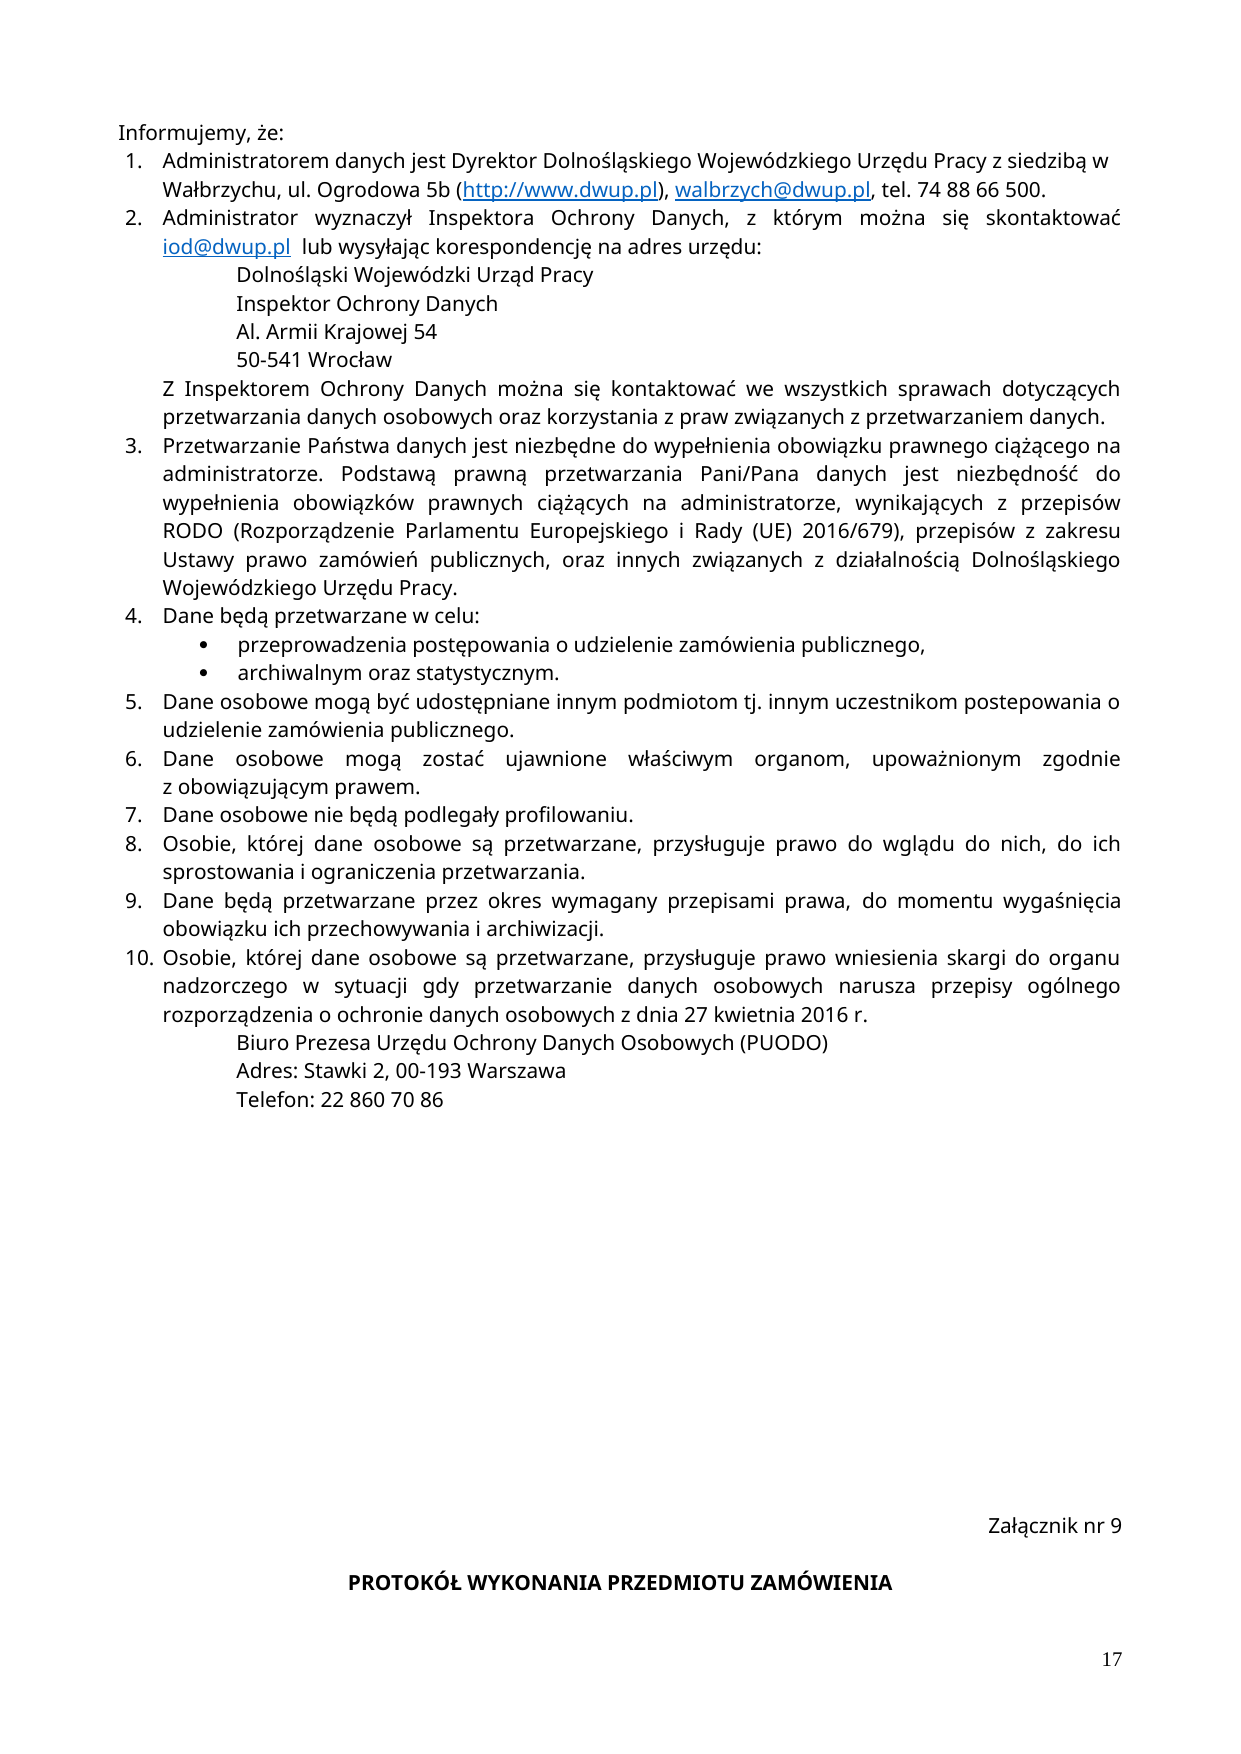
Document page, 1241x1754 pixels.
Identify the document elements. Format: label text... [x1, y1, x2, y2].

list Dane osobowe nie będą podlegały profilowaniu. [125, 801, 1122, 829]
text Z Inspektorem Ochrony Danych można się kontaktować we wszystkich sprawach dotyczących przetwarzania danych osobowych oraz korzystania z praw związanych z przetwarzaniem danych. [162, 374, 1122, 431]
list Dane będą przetwarzane przez okres wymagany przepisami prawa, do momentu wygaśnięcia obowiązku ich przechowywania i archiwizacji. [125, 886, 1122, 943]
text PROTOKÓŁ WYKONANIA PRZEDMIOTU ZAMÓWIENIA [118, 1568, 1122, 1597]
list przeprowadzenia postępowania o udzielenie zamówienia publicznego, [200, 630, 1122, 658]
text Inspektor Ochrony Danych [236, 289, 1122, 317]
text Dolnośląski Wojewódzki Urząd Pracy [236, 260, 1122, 289]
list Osobie, której dane osobowe są przetwarzane, przysługuje prawo do wglądu do nich, do ich sprostowania i ograniczenia przetwarzania. [125, 829, 1122, 886]
list Administratorem danych jest Dyrektor Dolnośląskiego Wojewódzkiego Urzędu Pracy z siedzibą w Wałbrzychu, ul. Ogrodowa 5b (http://www.dwup.pl), walbrzych@dwup.pl, tel. 74 88 66 500. [125, 147, 1122, 203]
text Al. Armii Krajowej 54 [236, 317, 1122, 346]
list Dane będą przetwarzane w celu: [125, 602, 1122, 630]
text Telefon: 22 860 70 86 [236, 1085, 1122, 1113]
text Biuro Prezesa Urzędu Ochrony Danych Osobowych (PUODO) [236, 1028, 1122, 1057]
text Informujemy, że: [118, 118, 1122, 147]
list Przetwarzanie Państwa danych jest niezbędne do wypełnienia obowiązku prawnego ciążącego na administratorze. Podstawą prawną przetwarzania Pani/Pana danych jest niezbędność do wypełnienia obowiązków prawnych ciążących na administratorze, wynikających z przepisów RODO (Rozporządzenie Parlamentu Europejskiego i Rady (UE) 2016/679), przepisów z zakresu Ustawy prawo zamówień publicznych, oraz innych związanych z działalnością Dolnośląskiego Wojewódzkiego Urzędu Pracy. [125, 431, 1122, 602]
text 50-541 Wrocław [236, 346, 1122, 374]
list archiwalnym oraz statystycznym. [200, 658, 1122, 687]
list Dane osobowe mogą być udostępniane innym podmiotom tj. innym uczestnikom postepowania o udzielenie zamówienia publicznego. [125, 687, 1122, 744]
list Dane osobowe mogą zostać ujawnione właściwym organom, upoważnionym zgodnie z obowiązującym prawem. [125, 744, 1122, 801]
list Administrator wyznaczył Inspektora Ochrony Danych, z którym można się skontaktować iod@dwup.pl lub wysyłając korespondencję na adres urzędu: [125, 203, 1122, 260]
text Adres: Stawki 2, 00-193 Warszawa [236, 1057, 1122, 1085]
list Osobie, której dane osobowe są przetwarzane, przysługuje prawo wniesienia skargi do organu nadzorczego w sytuacji gdy przetwarzanie danych osobowych narusza przepisy ogólnego rozporządzenia o ochronie danych osobowych z dnia 27 kwietnia 2016 r. [125, 943, 1122, 1028]
text Załącznik nr 9 [118, 1512, 1122, 1540]
